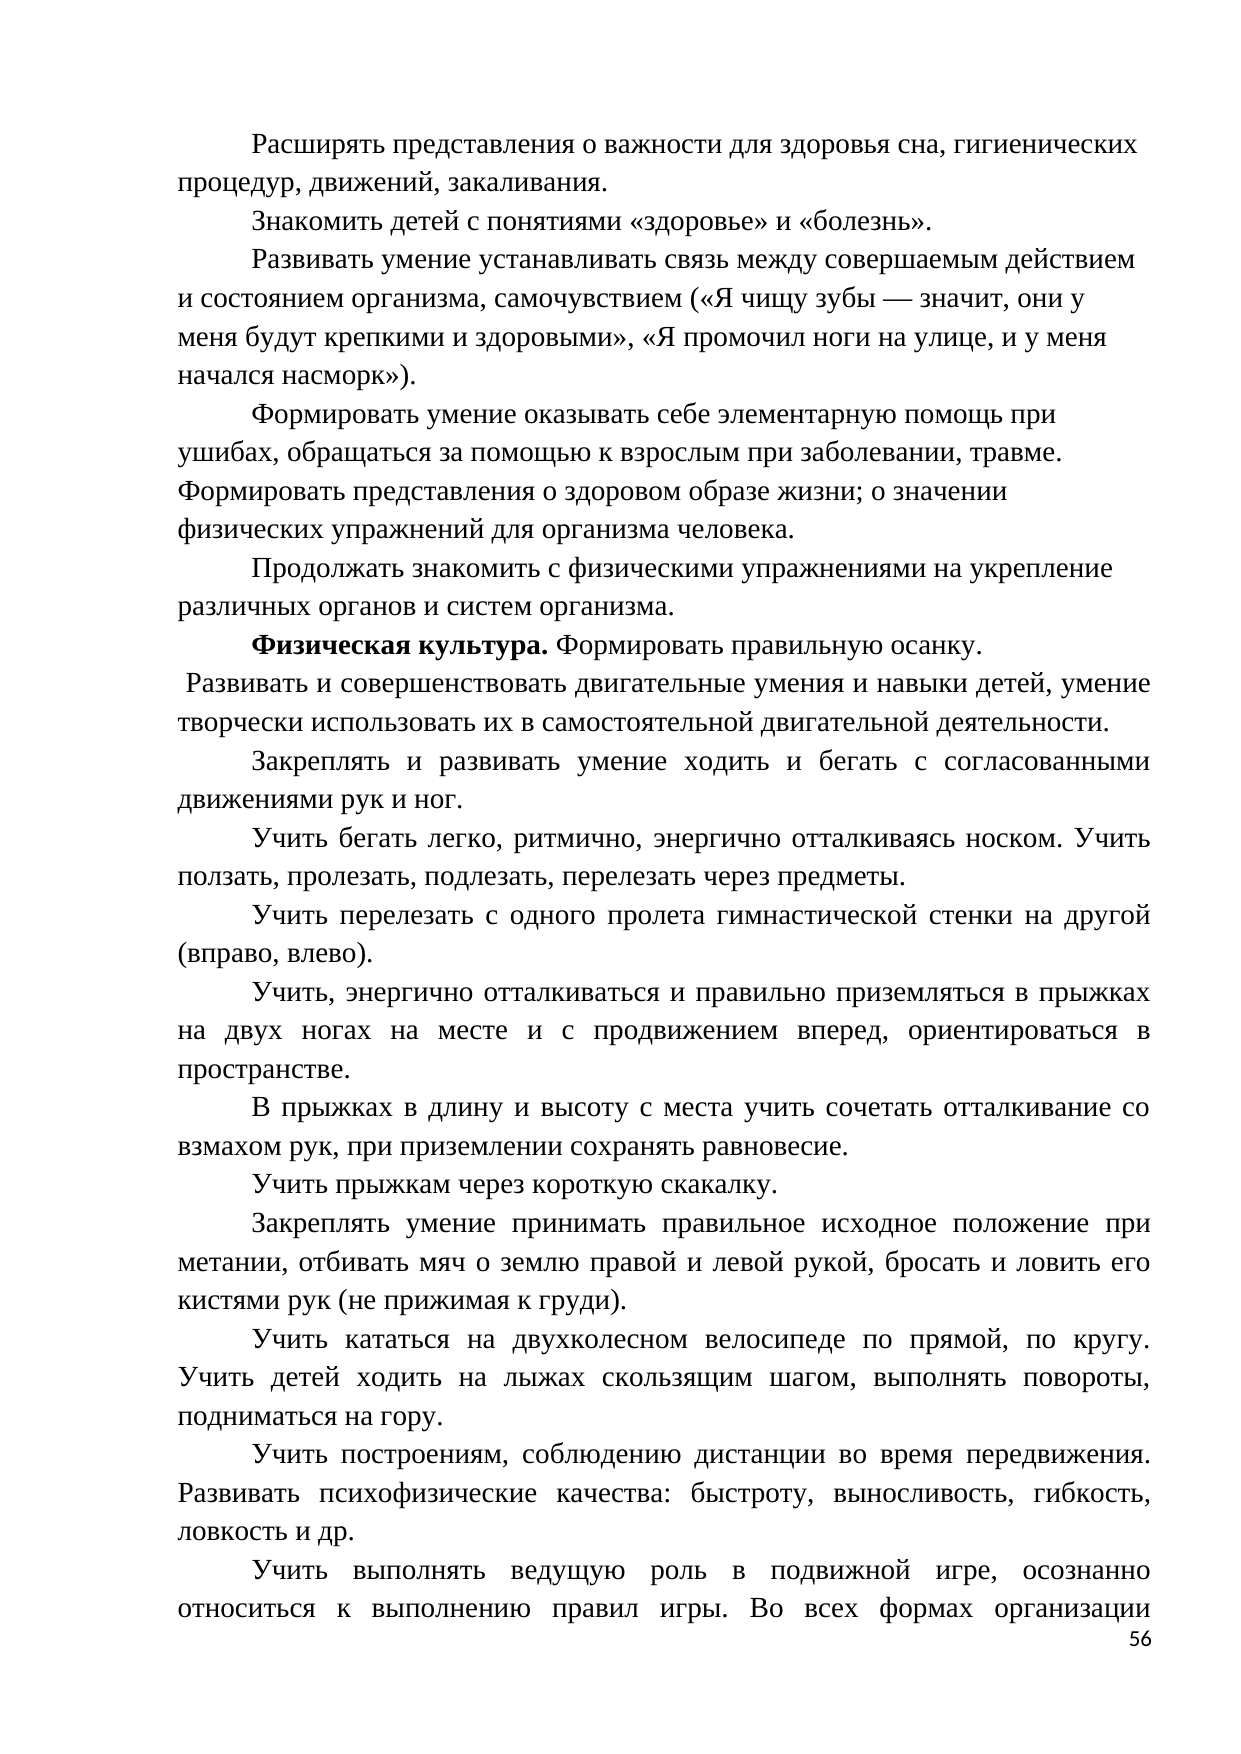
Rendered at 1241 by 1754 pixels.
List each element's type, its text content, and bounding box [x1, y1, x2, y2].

text Расширять представления о важности для здоровья сна, гигиенических процедур, движений, закаливания. [177, 126, 1152, 198]
text Учить кататься на двухколесном велосипеде по прямой, по кругу. Учить детей ходить на лыжах скользящим шагом, выполнять повороты, подниматься на гору. [177, 1321, 1152, 1431]
text Физическая культура. Формировать правильную осанку. [177, 627, 1152, 661]
text Учить бегать легко, ритмично, энергично отталкиваясь носком. Учить ползать, пролезать, подлезать, перелезать через предметы. [177, 820, 1152, 892]
text В прыжках в длину и высоту с места учить сочетать отталкивание со взмахом рук, при приземлении сохранять равновесие. [177, 1089, 1152, 1162]
text Формировать умение оказывать себе элементарную помощь при ушибах, обращаться за помощью к взрослым при заболевании, травме. Формировать представления о здоровом образе жизни; о значении физических упражнений для организма человека. [177, 396, 1152, 545]
text Учить, энергично отталкиваться и правильно приземляться в прыжках на двух ногах на месте и с продвижением вперед, ориентироваться в пространстве. [177, 974, 1152, 1084]
text Закреплять и развивать умение ходить и бегать с согласованными движениями рук и ног. [177, 743, 1152, 815]
text Закреплять умение принимать правильное исходное положение при метании, отбивать мяч о землю правой и левой рукой, бросать и ловить его кистями рук (не прижимая к груди). [177, 1205, 1152, 1316]
text Учить перелезать с одного пролета гимнастической стенки на другой (вправо, влево). [177, 897, 1152, 969]
text Учить построениям, соблюдению дистанции во время передвижения. Развивать психофизические качества: быстроту, выносливость, гибкость, ловкость и др. [177, 1436, 1152, 1547]
text Развивать умение устанавливать связь между совершаемым действием и состоянием организма, самочувствием («Я чищу зубы — значит, они у меня будут крепкими и здоровыми», «Я промочил ноги на улице, и у меня начался насморк»). [177, 242, 1152, 391]
text Продолжать знакомить с физическими упражнениями на укрепление различных органов и систем организма. [177, 550, 1152, 622]
text Развивать и совершенствовать двигательные умения и навыки детей, умение творчески использовать их в самостоятельной двигательной деятельности. [177, 666, 1152, 738]
text Знакомить детей с понятиями «здоровье» и «болезнь». [177, 203, 1152, 237]
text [177, 1552, 1152, 1624]
text Учить прыжкам через короткую скакалку. [177, 1167, 1152, 1200]
